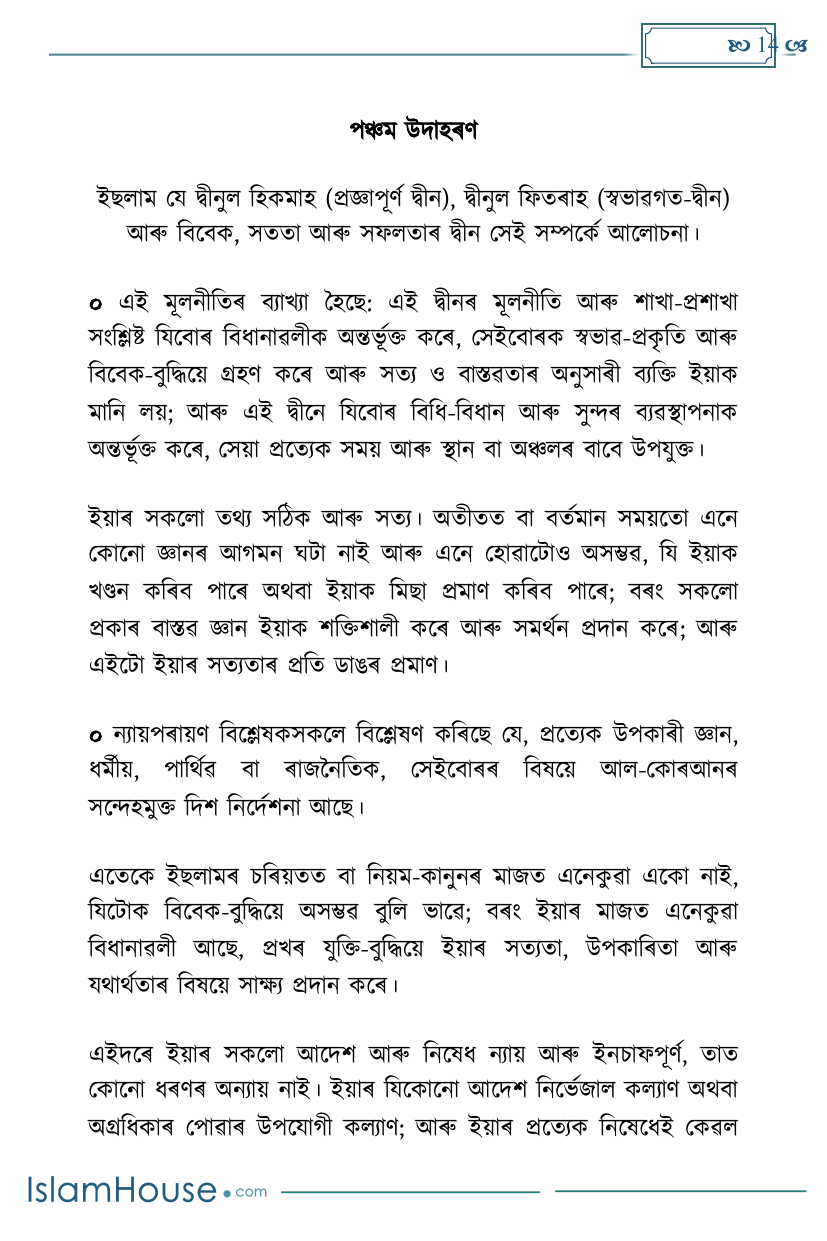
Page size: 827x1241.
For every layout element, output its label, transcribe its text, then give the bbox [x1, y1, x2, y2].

text এতেকে ইছলামৰ চৰিয়তত বা নিয়ম-কানুনৰ মাজত এনেকুৱা একো নাই, যিটোক বিবেক-বুদ্ধিয়ে অসম্ভৱ বুলি ভাৱে; বৰং ইয়াৰ মাজত এনেকুৱা বিধানাৱলী আছে, প্ৰখৰ যুক্তি-বুদ্ধিয়ে ইয়াৰ সত্যতা, উপকাৰিতা আৰু যথাৰ্থতাৰ বিষয়ে সাক্ষ্য প্ৰদান কৰে। [89, 855, 738, 1005]
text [89, 1034, 738, 1146]
text পঞ্চম উদাহৰণ [89, 107, 738, 149]
text ইয়াৰ সকলো তথ্য সঠিক আৰু সত্য। অতীতত বা বৰ্তমান সময়তো এনে কোনো জ্ঞানৰ আগমন ঘটা নাই আৰু এনে হোৱাটোও অসম্ভৱ, যি ইয়াক খণ্ডন কৰিব পাৰে অথবা ইয়াক মিছা প্ৰমাণ কৰিব পাৰে; বৰং সকলো প্ৰকাৰ বাস্তৱ জ্ঞান ইয়াক শক্তিশালী কৰে আৰু সমৰ্থন প্ৰদান কৰে; আৰু এইটো ইয়াৰ সত্যতাৰ প্ৰতি ডাঙৰ প্ৰমাণ। [89, 498, 738, 685]
text ইছলাম যে দ্বীনুল হিকমাহ (প্ৰজ্ঞাপূৰ্ণ দ্বীন), দ্বীনুল ফিতৰাহ (স্বভাৱগত-দ্বীন) আৰু বিবেক, সততা আৰু সফলতাৰ দ্বীন সেই সম্পৰ্কে আলোচনা। [89, 178, 738, 253]
picture [548, 1170, 807, 1208]
picture [20, 1171, 541, 1209]
text ০ এই মূলনীতিৰ ব্যাখ্যা হৈছে: এই দ্বীনৰ মূলনীতি আৰু শাখা-প্ৰশাখা সংশ্লিষ্ট যিবোৰ বিধানাৱলীক অন্তৰ্ভূক্ত কৰে, সেইবোৰক স্বভাৱ-প্ৰকৃতি আৰু বিবেক-বুদ্ধিয়ে গ্ৰহণ কৰে আৰু সত্য ও বাস্তৱতাৰ অনুসাৰী ব্যক্তি ইয়াক মানি লয়; আৰু এই দ্বীনে যিবোৰ বিধি-বিধান আৰু সুন্দৰ ব্যৱস্থাপনাক অন্তৰ্ভূক্ত কৰে, সেয়া প্ৰত্যেক সময় আৰু স্থান বা অঞ্চলৰ বাবে উপযুক্ত। [89, 282, 738, 469]
text ০ ন্যায়পৰায়ণ বিশ্লেষকসকলে বিশ্লেষণ কৰিছে যে, প্ৰত্যেক উপকাৰী জ্ঞান, ধৰ্মীয়, পাৰ্থিৱ বা ৰাজনৈতিক, সেইবোৰৰ বিষয়ে আল-কোৰআনৰ সন্দেহমুক্ত দিশ নিৰ্দেশনা আছে। [89, 714, 738, 826]
